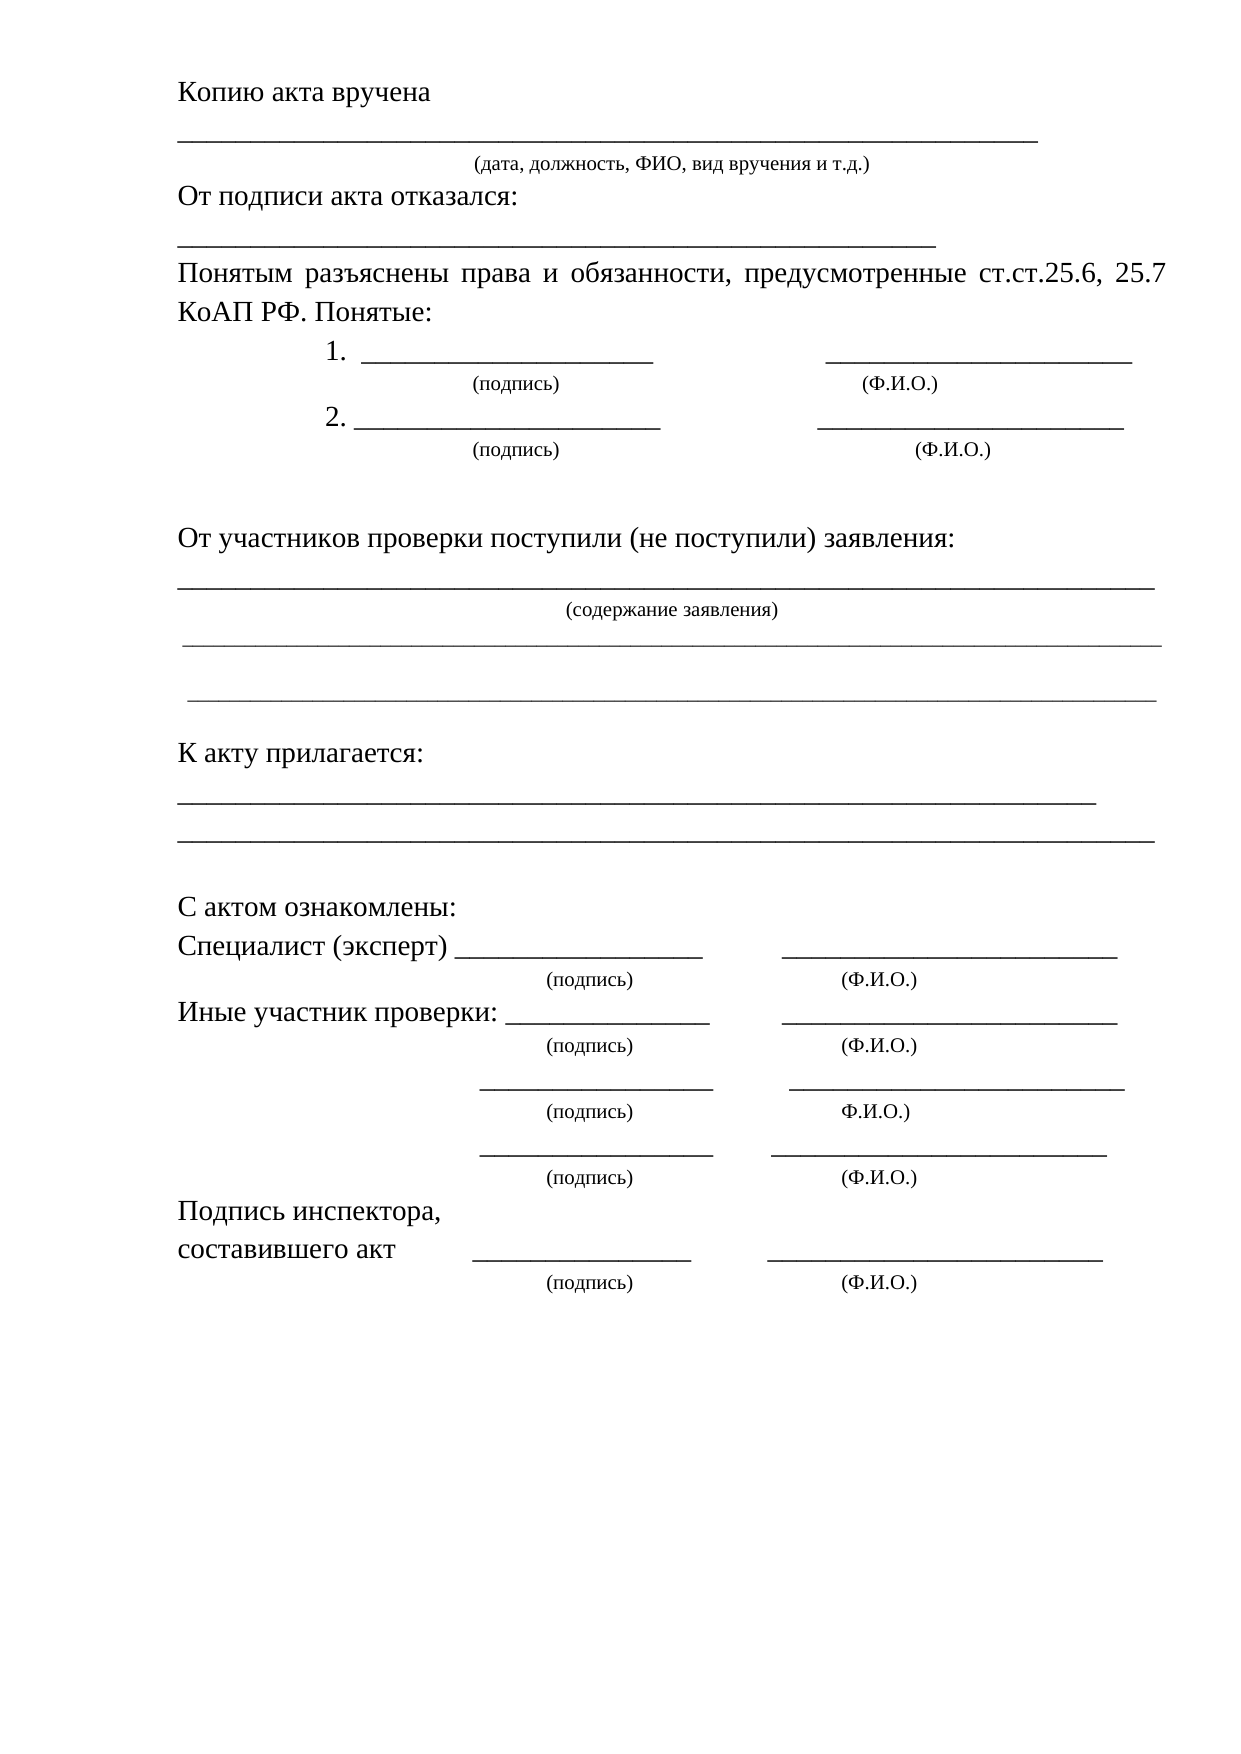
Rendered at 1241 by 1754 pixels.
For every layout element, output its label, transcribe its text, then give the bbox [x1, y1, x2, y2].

text (подпись) (Ф.И.О.) [472, 1165, 1167, 1189]
text Копию акта вручена [177, 74, 1167, 107]
text Специалист (эксперт) _________________ _______________________ [177, 928, 1167, 962]
text ______________________________________________________________________________________________ [177, 625, 1167, 649]
text 1. ____________________ _____________________ [251, 333, 1167, 366]
text (подпись) (Ф.И.О.) [472, 1270, 1167, 1294]
text ____________________________________________________ [177, 217, 1167, 251]
text С актом ознакомлены: [177, 889, 1167, 923]
text 2. _____________________ _____________________ [251, 399, 1167, 432]
text (подпись) (Ф.И.О.) [472, 1033, 1167, 1057]
text _______________________________________________________________ [177, 774, 1167, 807]
text Понятым разъяснены права и обязанности, предусмотренные ст.ст.25.6, 25.7 КоАП РФ. Понятые: [177, 256, 1167, 328]
text ________________ _______________________ [177, 1060, 1167, 1094]
text (дата, должность, ФИО, вид вручения и т.д.) [177, 151, 1167, 175]
text Подпись инспектора, [177, 1193, 1167, 1226]
text От участников проверки поступили (не поступили) заявления: [177, 520, 1167, 554]
text (подпись) (Ф.И.О.) [398, 437, 1167, 461]
text (содержание заявления) [177, 597, 1167, 621]
text составившего акт _______________ _______________________ [177, 1231, 1167, 1265]
text ___________________________________________________________ [177, 112, 1167, 146]
text К акту прилагается: [177, 735, 1167, 769]
text ___________________________________________________________________ [177, 812, 1167, 846]
text От подписи акта отказался: [177, 178, 1167, 212]
text _____________________________________________________________________________________________ [177, 680, 1167, 704]
text (подпись) (Ф.И.О.) [472, 967, 1167, 991]
text ________________ _______________________ [177, 1126, 1167, 1160]
text (подпись) (Ф.И.О.) [398, 371, 1167, 395]
text (подпись) Ф.И.О.) [472, 1099, 1167, 1123]
text Иные участник проверки: ______________ _______________________ [177, 994, 1167, 1028]
text ___________________________________________________________________ [177, 559, 1167, 592]
